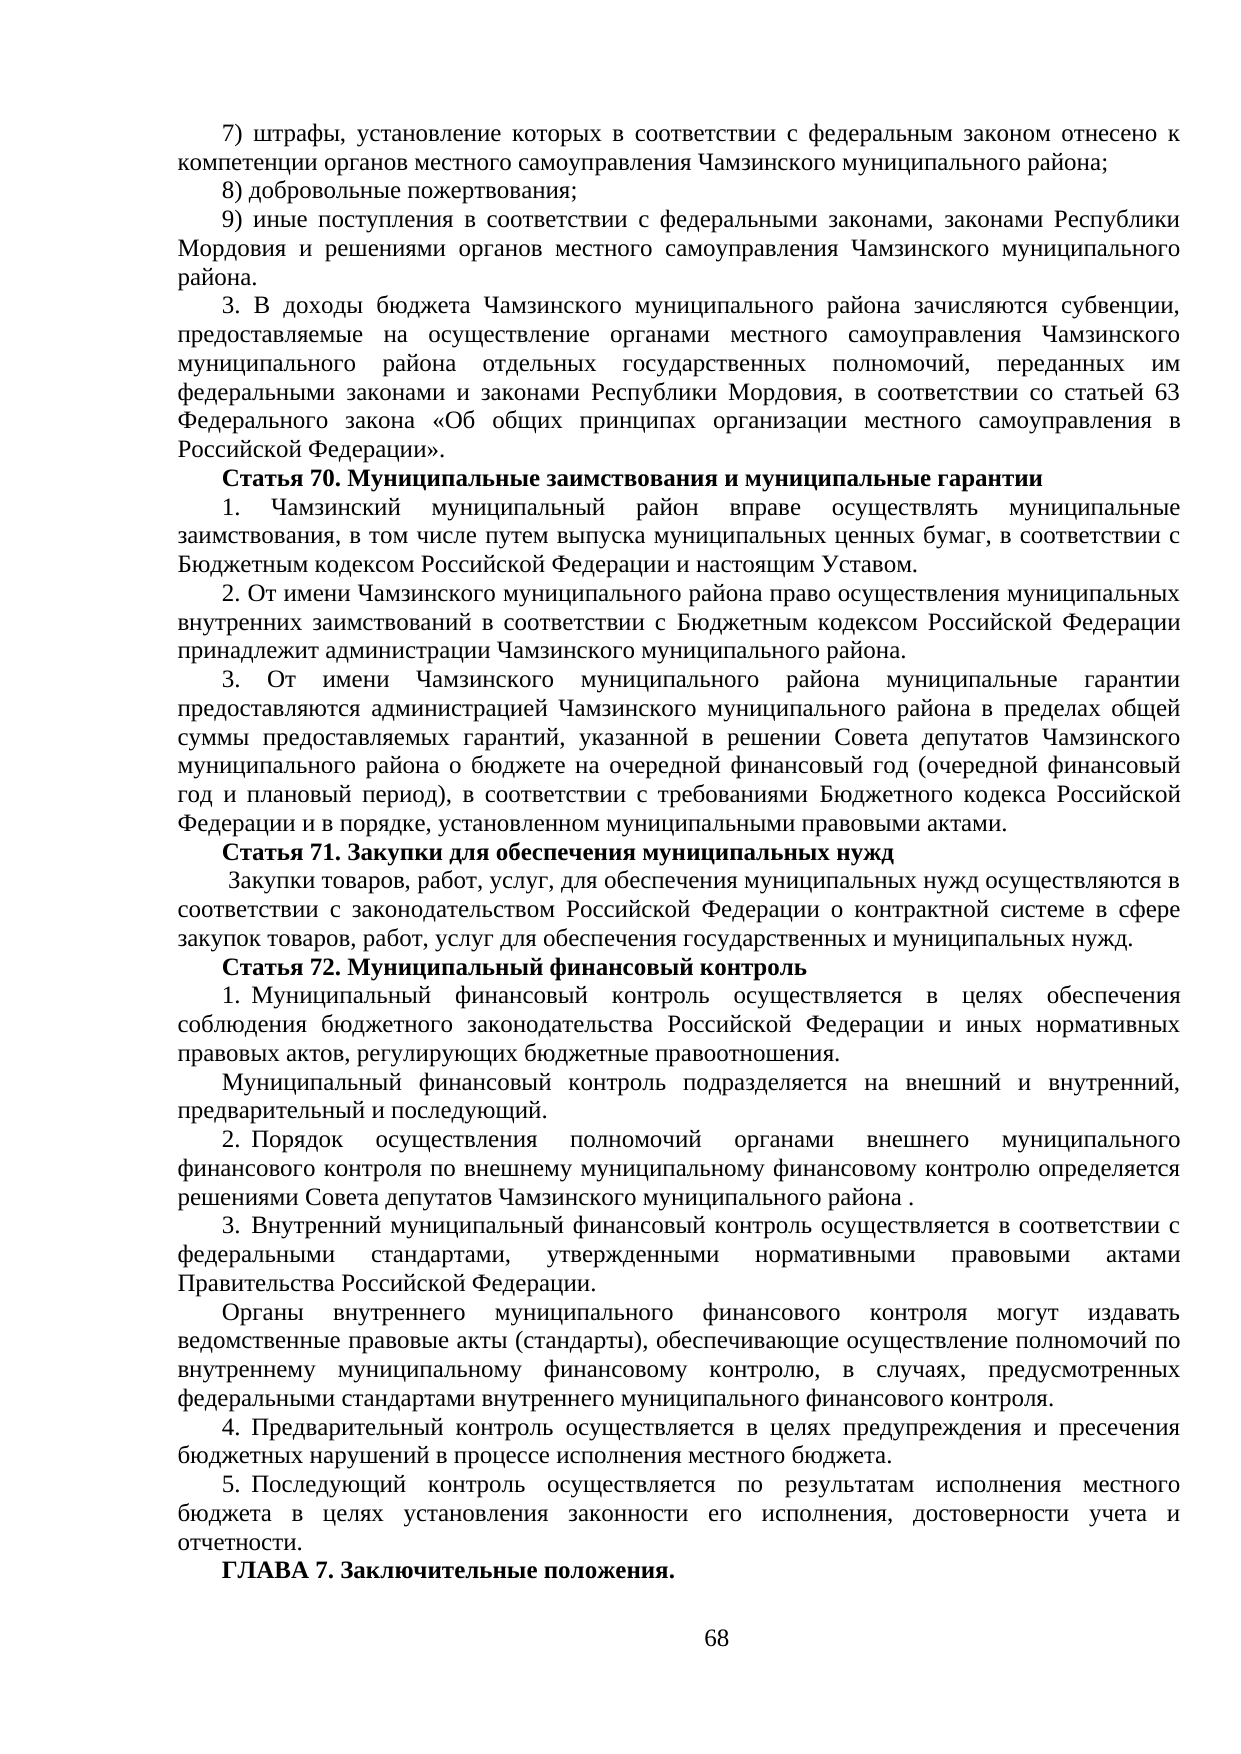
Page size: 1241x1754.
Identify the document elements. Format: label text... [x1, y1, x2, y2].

text Закупки товаров, работ, услуг, для обеспечения муниципальных нужд осуществляются в соответствии с законодательством Российской Федерации о контрактной системе в сфере закупок товаров, работ, услуг для обеспечения государственных и муниципальных нужд. [177, 866, 1181, 952]
text 7) штрафы, установление которых в соответствии с федеральным законом отнесено к компетенции органов местного самоуправления Чамзинского муниципального района; [177, 118, 1181, 176]
text ГЛАВА 7. Заключительные положения. [177, 1556, 1181, 1584]
text Статья 70. Муниципальные заимствования и муниципальные гарантии [177, 463, 1181, 492]
text 1. Муниципальный финансовый контроль осуществляется в целях обеспечения соблюдения бюджетного законодательства Российской Федерации и иных нормативных правовых актов, регулирующих бюджетные правоотношения. [177, 981, 1181, 1067]
text 8) добровольные пожертвования; [177, 176, 1181, 204]
text 3. Внутренний муниципальный финансовый контроль осуществляется в соответствии с федеральными стандартами, утвержденными нормативными правовыми актами Правительства Российской Федерации. [177, 1211, 1181, 1297]
text 9) иные поступления в соответствии с федеральными законами, законами Республики Мордовия и решениями органов местного самоуправления Чамзинского муниципального района. [177, 204, 1181, 291]
text 4. Предварительный контроль осуществляется в целях предупреждения и пресечения бюджетных нарушений в процессе исполнения местного бюджета. [177, 1412, 1181, 1469]
text 2. Порядок осуществления полномочий органами внешнего муниципального финансового контроля по внешнему муниципальному финансовому контролю определяется решениями Совета депутатов Чамзинского муниципального района . [177, 1124, 1181, 1211]
text Статья 71. Закупки для обеспечения муниципальных нужд [177, 837, 1181, 866]
text Муниципальный финансовый контроль подразделяется на внешний и внутренний, предварительный и последующий. [177, 1067, 1181, 1124]
text 2. От имени Чамзинского муниципального района право осуществления муниципальных внутренних заимствований в соответствии с Бюджетным кодексом Российской Федерации принадлежит администрации Чамзинского муниципального района. [177, 578, 1181, 664]
text 1. Чамзинский муниципальный район вправе осуществлять муниципальные заимствования, в том числе путем выпуска муниципальных ценных бумаг, в соответствии с Бюджетным кодексом Российской Федерации и настоящим Уставом. [177, 492, 1181, 578]
text 3. В доходы бюджета Чамзинского муниципального района зачисляются субвенции, предоставляемые на осуществление органами местного самоуправления Чамзинского муниципального района отдельных государственных полномочий, переданных им федеральными законами и законами Республики Мордовия, в соответствии со статьей 63 Федерального закона «Об общих принципах организации местного самоуправления в Российской Федерации». [177, 291, 1181, 463]
text 3. От имени Чамзинского муниципального района муниципальные гарантии предоставляются администрацией Чамзинского муниципального района в пределах общей суммы предоставляемых гарантий, указанной в решении Совета депутатов Чамзинского муниципального района о бюджете на очередной финансовый год (очередной финансовый год и плановый период), в соответствии с требованиями Бюджетного кодекса Российской Федерации и в порядке, установленном муниципальными правовыми актами. [177, 664, 1181, 837]
text Органы внутреннего муниципального финансового контроля могут издавать ведомственные правовые акты (стандарты), обеспечивающие осуществление полномочий по внутреннему муниципальному финансовому контролю, в случаях, предусмотренных федеральными стандартами внутреннего муниципального финансового контроля. [177, 1297, 1181, 1412]
text Статья 72. Муниципальный финансовый контроль [177, 952, 1181, 981]
text 5. Последующий контроль осуществляется по результатам исполнения местного бюджета в целях установления законности его исполнения, достоверности учета и отчетности. [177, 1469, 1181, 1556]
